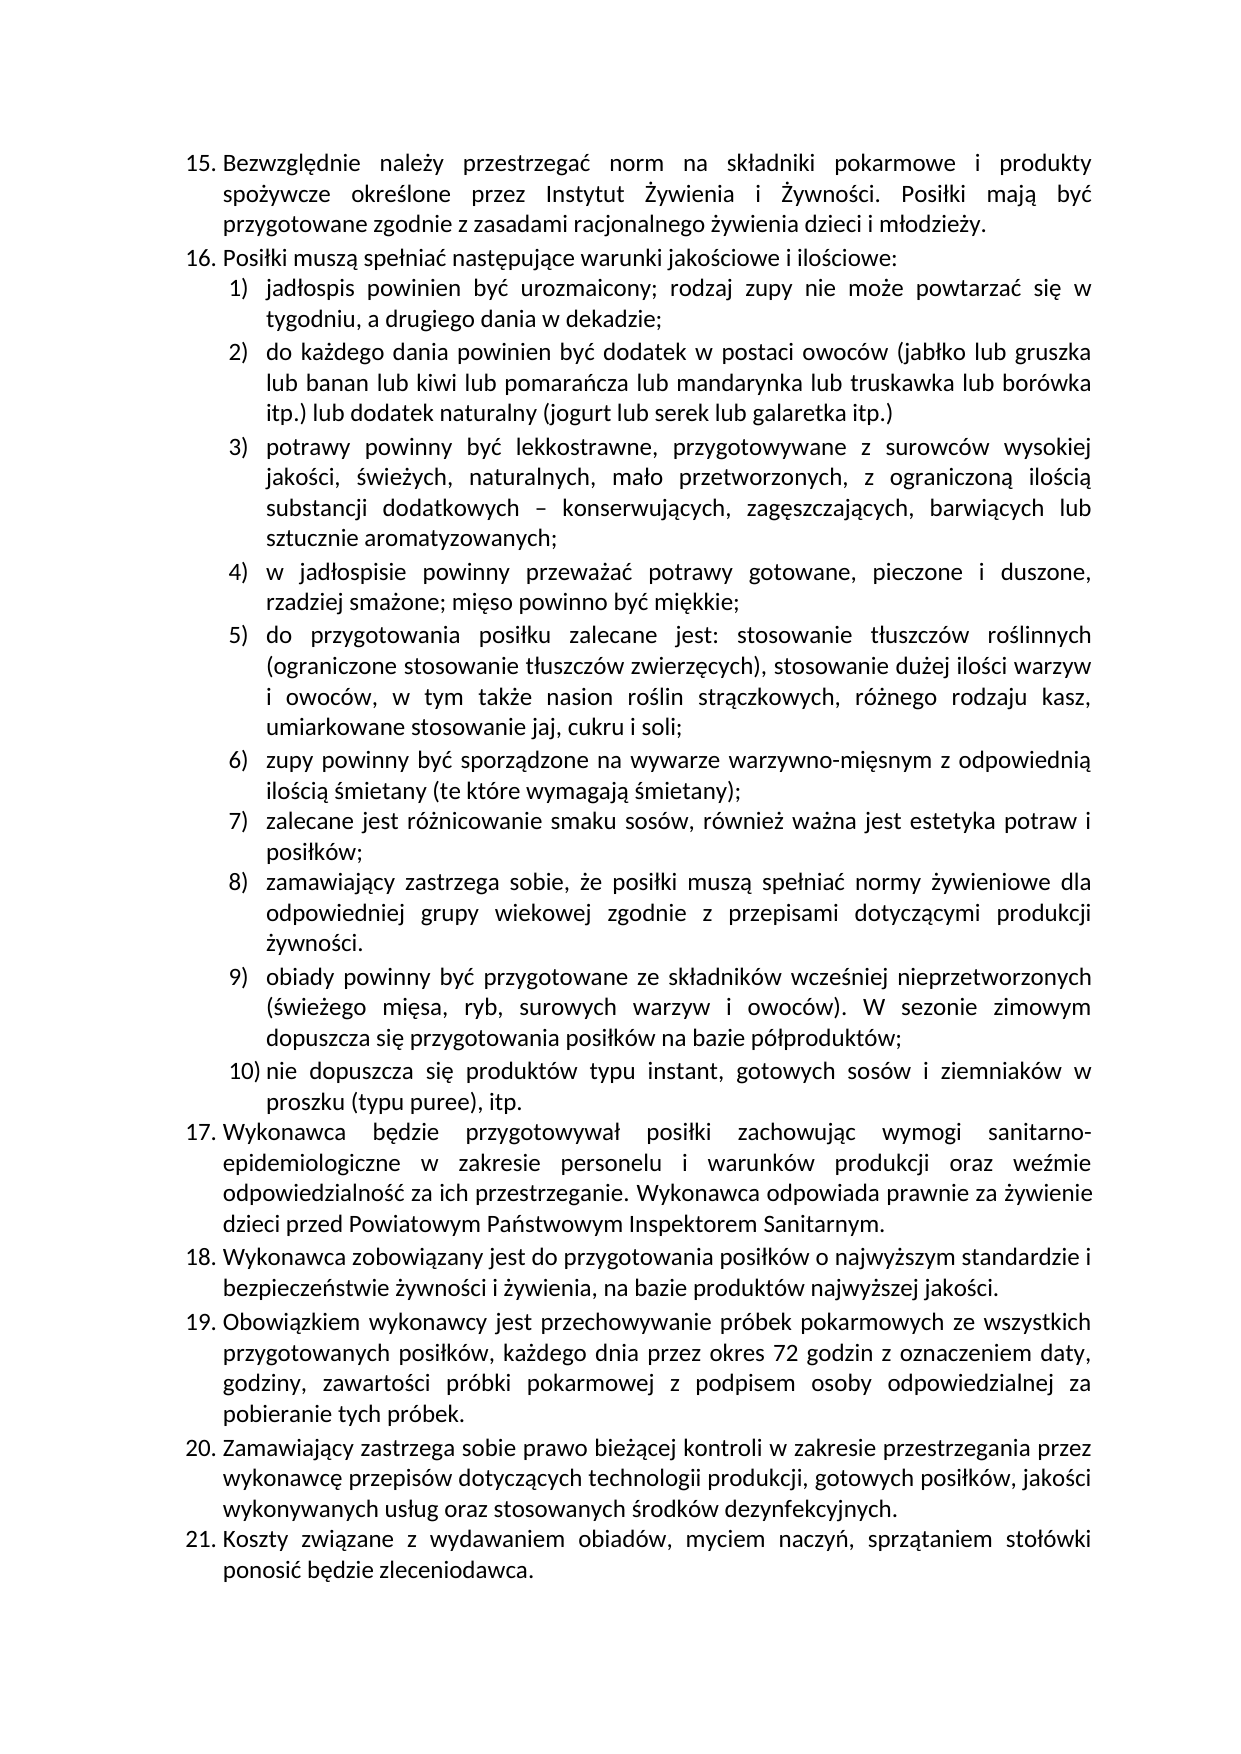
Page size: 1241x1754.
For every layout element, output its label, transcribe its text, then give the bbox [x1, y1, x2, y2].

list zupy powinny być sporządzone na wywarze warzywno-mięsnym z odpowiednią ilością śmietany (te które wymagają śmietany); [228, 744, 1093, 806]
list Wykonawca będzie przygotowywał posiłki zachowując wymogi sanitarno-epidemiologiczne w zakresie personelu i warunków produkcji oraz weźmie odpowiedzialność za ich przestrzeganie. Wykonawca odpowiada prawnie za żywienie dzieci przed Powiatowym Państwowym Inspektorem Sanitarnym. [185, 1117, 1093, 1239]
list jadłospis powinien być urozmaicony; rodzaj zupy nie może powtarzać się w tygodniu, a drugiego dania w dekadzie; [228, 273, 1093, 334]
list potrawy powinny być lekkostrawne, przygotowywane z surowców wysokiej jakości, świeżych, naturalnych, mało przetworzonych, z ograniczoną ilością substancji dodatkowych – konserwujących, zagęszczających, barwiących lub sztucznie aromatyzowanych; [228, 431, 1093, 553]
list Obowiązkiem wykonawcy jest przechowywanie próbek pokarmowych ze wszystkich przygotowanych posiłków, każdego dnia przez okres 72 godzin z oznaczeniem daty, godziny, zawartości próbki pokarmowej z podpisem osoby odpowiedzialnej za pobieranie tych próbek. [185, 1306, 1093, 1428]
list Koszty związane z wydawaniem obiadów, myciem naczyń, sprzątaniem stołówki ponosić będzie zleceniodawca. [185, 1524, 1093, 1585]
list do każdego dania powinien być dodatek w postaci owoców (jabłko lub gruszka lub banan lub kiwi lub pomarańcza lub mandarynka lub truskawka lub borówka itp.) lub dodatek naturalny (jogurt lub serek lub galaretka itp.) [228, 336, 1093, 428]
list Zamawiający zastrzega sobie prawo bieżącej kontroli w zakresie przestrzegania przez wykonawcę przepisów dotyczących technologii produkcji, gotowych posiłków, jakości wykonywanych usług oraz stosowanych środków dezynfekcyjnych. [185, 1432, 1093, 1524]
list zamawiający zastrzega sobie, że posiłki muszą spełniać normy żywieniowe dla odpowiedniej grupy wiekowej zgodnie z przepisami dotyczącymi produkcji żywności. [228, 867, 1093, 958]
list Posiłki muszą spełniać następujące warunki jakościowe i ilościowe: [185, 242, 1093, 273]
list w jadłospisie powinny przeważać potrawy gotowane, pieczone i duszone, rzadziej smażone; mięso powinno być miękkie; [228, 556, 1093, 617]
list Wykonawca zobowiązany jest do przygotowania posiłków o najwyższym standardzie i bezpieczeństwie żywności i żywienia, na bazie produktów najwyższej jakości. [185, 1241, 1093, 1302]
list zalecane jest różnicowanie smaku sosów, również ważna jest estetyka potraw i posiłków; [228, 806, 1093, 867]
list nie dopuszcza się produktów typu instant, gotowych sosów i ziemniaków w proszku (typu puree), itp. [228, 1056, 1093, 1117]
list do przygotowania posiłku zalecane jest: stosowanie tłuszczów roślinnych (ograniczone stosowanie tłuszczów zwierzęcych), stosowanie dużej ilości warzyw i owoców, w tym także nasion roślin strączkowych, różnego rodzaju kasz, umiarkowane stosowanie jaj, cukru i soli; [228, 619, 1093, 742]
list Bezwzględnie należy przestrzegać norm na składniki pokarmowe i produkty spożywcze określone przez Instytut Żywienia i Żywności. Posiłki mają być przygotowane zgodnie z zasadami racjonalnego żywienia dzieci i młodzieży. [185, 148, 1093, 239]
list obiady powinny być przygotowane ze składników wcześniej nieprzetworzonych (świeżego mięsa, ryb, surowych warzyw i owoców). W sezonie zimowym dopuszcza się przygotowania posiłków na bazie półproduktów; [228, 961, 1093, 1053]
